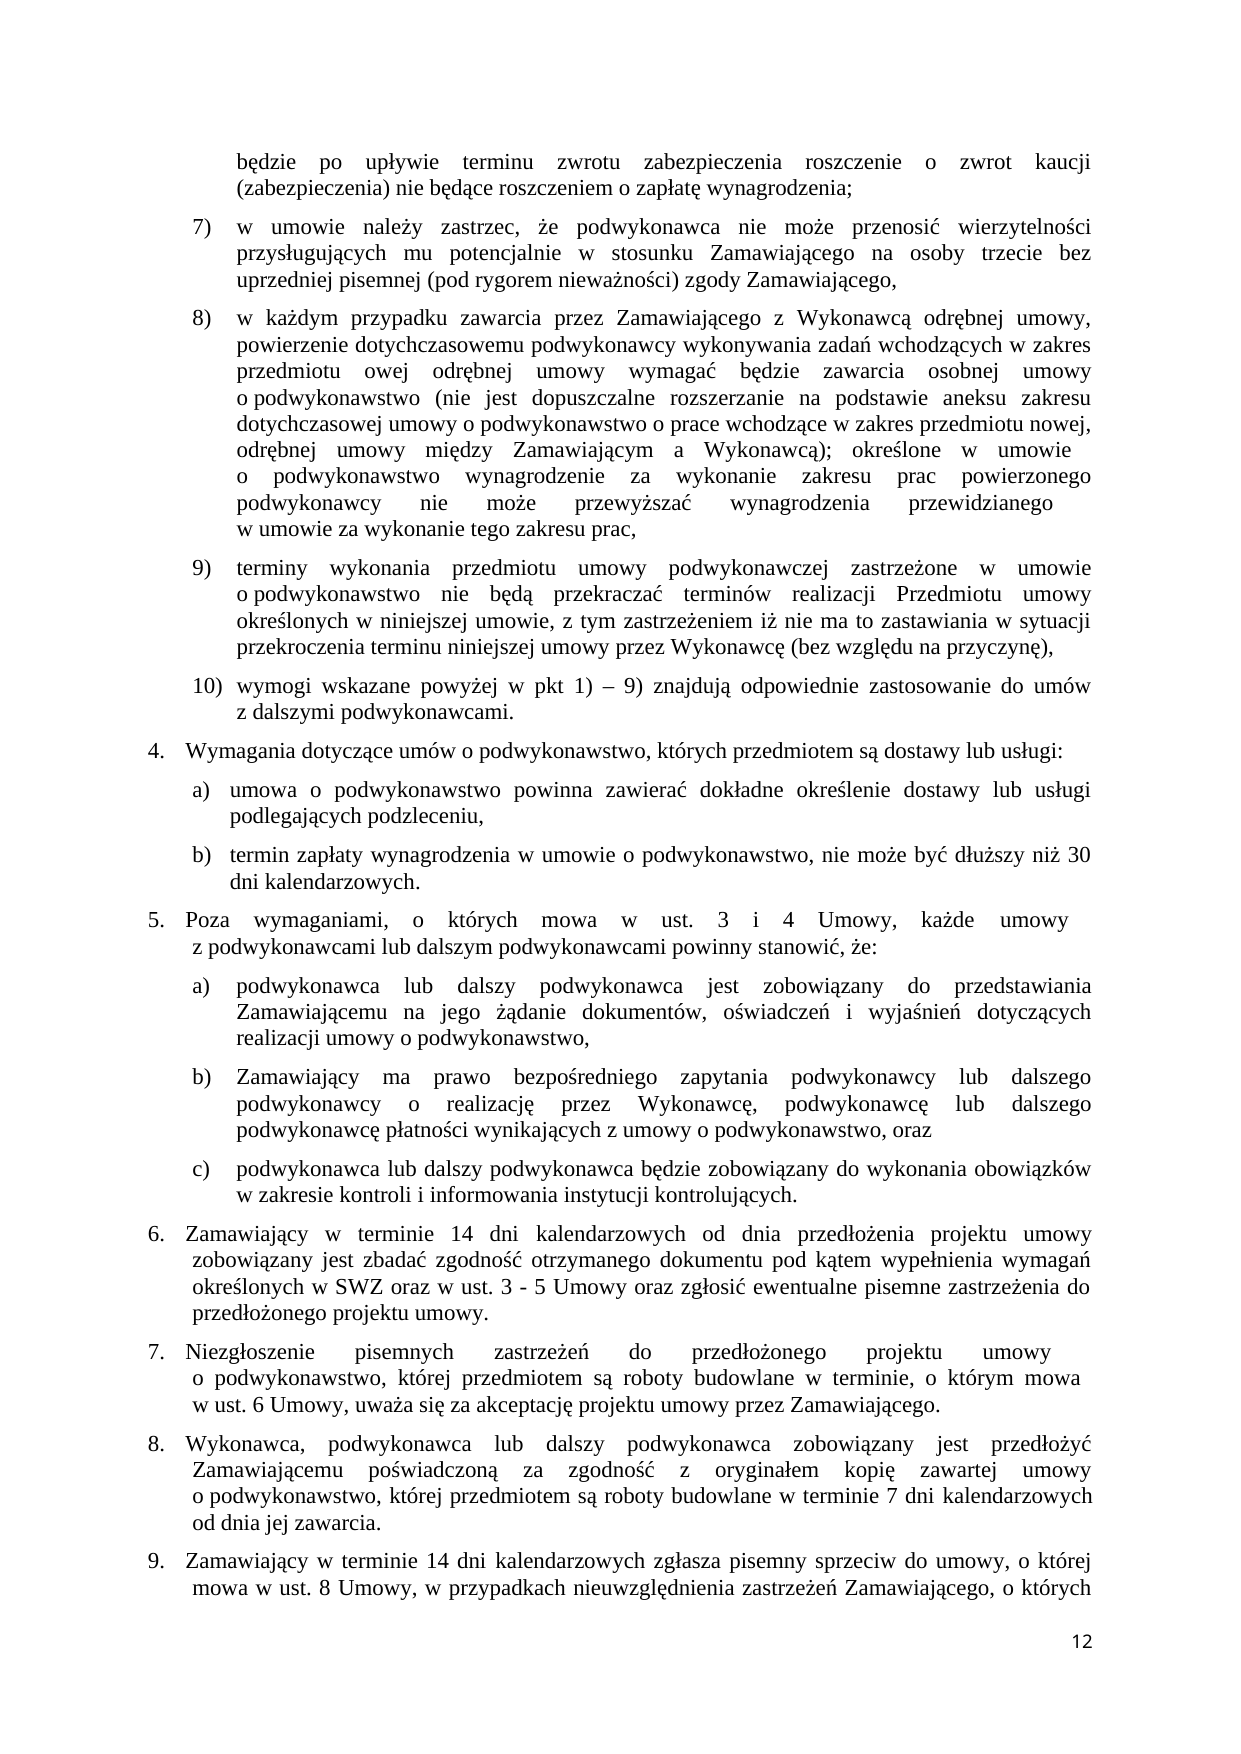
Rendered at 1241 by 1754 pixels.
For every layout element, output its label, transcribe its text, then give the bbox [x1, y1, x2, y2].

list wymogi wskazane powyżej w pkt 1) – 9) znajdują odpowiednie zastosowanie do umów z dalszymi podwykonawcami. [192, 672, 1092, 725]
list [148, 1547, 1092, 1600]
list termin zapłaty wynagrodzenia w umowie o podwykonawstwo, nie może być dłuższy niż 30 dni kalendarzowych. [192, 841, 1092, 894]
list podwykonawca lub dalszy podwykonawca będzie zobowiązany do wykonania obowiązków w zakresie kontroli i informowania instytucji kontrolujących. [192, 1155, 1092, 1208]
list Zamawiający w terminie 14 dni kalendarzowych od dnia przedłożenia projektu umowy zobowiązany jest zbadać zgodność otrzymanego dokumentu pod kątem wypełnienia wymagań określonych w SWZ oraz w ust. 3 - 5 Umowy oraz zgłosić ewentualne pisemne zastrzeżenia do przedłożonego projektu umowy. [148, 1220, 1092, 1326]
list Wymagania dotyczące umów o podwykonawstwo, których przedmiotem są dostawy lub usługi: [148, 737, 1092, 764]
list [192, 148, 1092, 200]
list Zamawiający ma prawo bezpośredniego zapytania podwykonawcy lub dalszego podwykonawcy o realizację przez Wykonawcę, podwykonawcę lub dalszego podwykonawcę płatności wynikających z umowy o podwykonawstwo, oraz [192, 1063, 1092, 1142]
list Wykonawca, podwykonawca lub dalszy podwykonawca zobowiązany jest przedłożyć Zamawiającemu poświadczoną za zgodność z oryginałem kopię zawartej umowy o podwykonawstwo, której przedmiotem są roboty budowlane w terminie 7 dni kalendarzowych od dnia jej zawarcia. [148, 1429, 1092, 1535]
list Poza wymaganiami, o których mowa w ust. 3 i 4 Umowy, każde umowy z podwykonawcami lub dalszym podwykonawcami powinny stanowić, że: [148, 907, 1092, 959]
list w umowie należy zastrzec, że podwykonawca nie może przenosić wierzytelności przysługujących mu potencjalnie w stosunku Zamawiającego na osoby trzecie bez uprzedniej pisemnej (pod rygorem nieważności) zgody Zamawiającego, [192, 213, 1092, 292]
list w każdym przypadku zawarcia przez Zamawiającego z Wykonawcą odrębnej umowy, powierzenie dotychczasowemu podwykonawcy wykonywania zadań wchodzących w zakres przedmiotu owej odrębnej umowy wymagać będzie zawarcia osobnej umowy o podwykonawstwo (nie jest dopuszczalne rozszerzanie na podstawie aneksu zakresu dotychczasowej umowy o podwykonawstwo o prace wchodzące w zakres przedmiotu nowej, odrębnej umowy między Zamawiającym a Wykonawcą); określone w umowie o podwykonawstwo wynagrodzenie za wykonanie zakresu prac powierzonego podwykonawcy nie może przewyższać wynagrodzenia przewidzianego w umowie za wykonanie tego zakresu prac, [192, 304, 1092, 542]
list umowa o podwykonawstwo powinna zawierać dokładne określenie dostawy lub usługi podlegających podzleceniu, [192, 776, 1092, 829]
list terminy wykonania przedmiotu umowy podwykonawczej zastrzeżone w umowie o podwykonawstwo nie będą przekraczać terminów realizacji Przedmiotu umowy określonych w niniejszej umowie, z tym zastrzeżeniem iż nie ma to zastawiania w sytuacji przekroczenia terminu niniejszej umowy przez Wykonawcę (bez względu na przyczynę), [192, 554, 1092, 659]
list podwykonawca lub dalszy podwykonawca jest zobowiązany do przedstawiania Zamawiającemu na jego żądanie dokumentów, oświadczeń i wyjaśnień dotyczących realizacji umowy o podwykonawstwo, [192, 972, 1092, 1051]
list Niezgłoszenie pisemnych zastrzeżeń do przedłożonego projektu umowy o podwykonawstwo, której przedmiotem są roboty budowlane w terminie, o którym mowa w ust. 6 Umowy, uważa się za akceptację projektu umowy przez Zamawiającego. [148, 1338, 1092, 1417]
